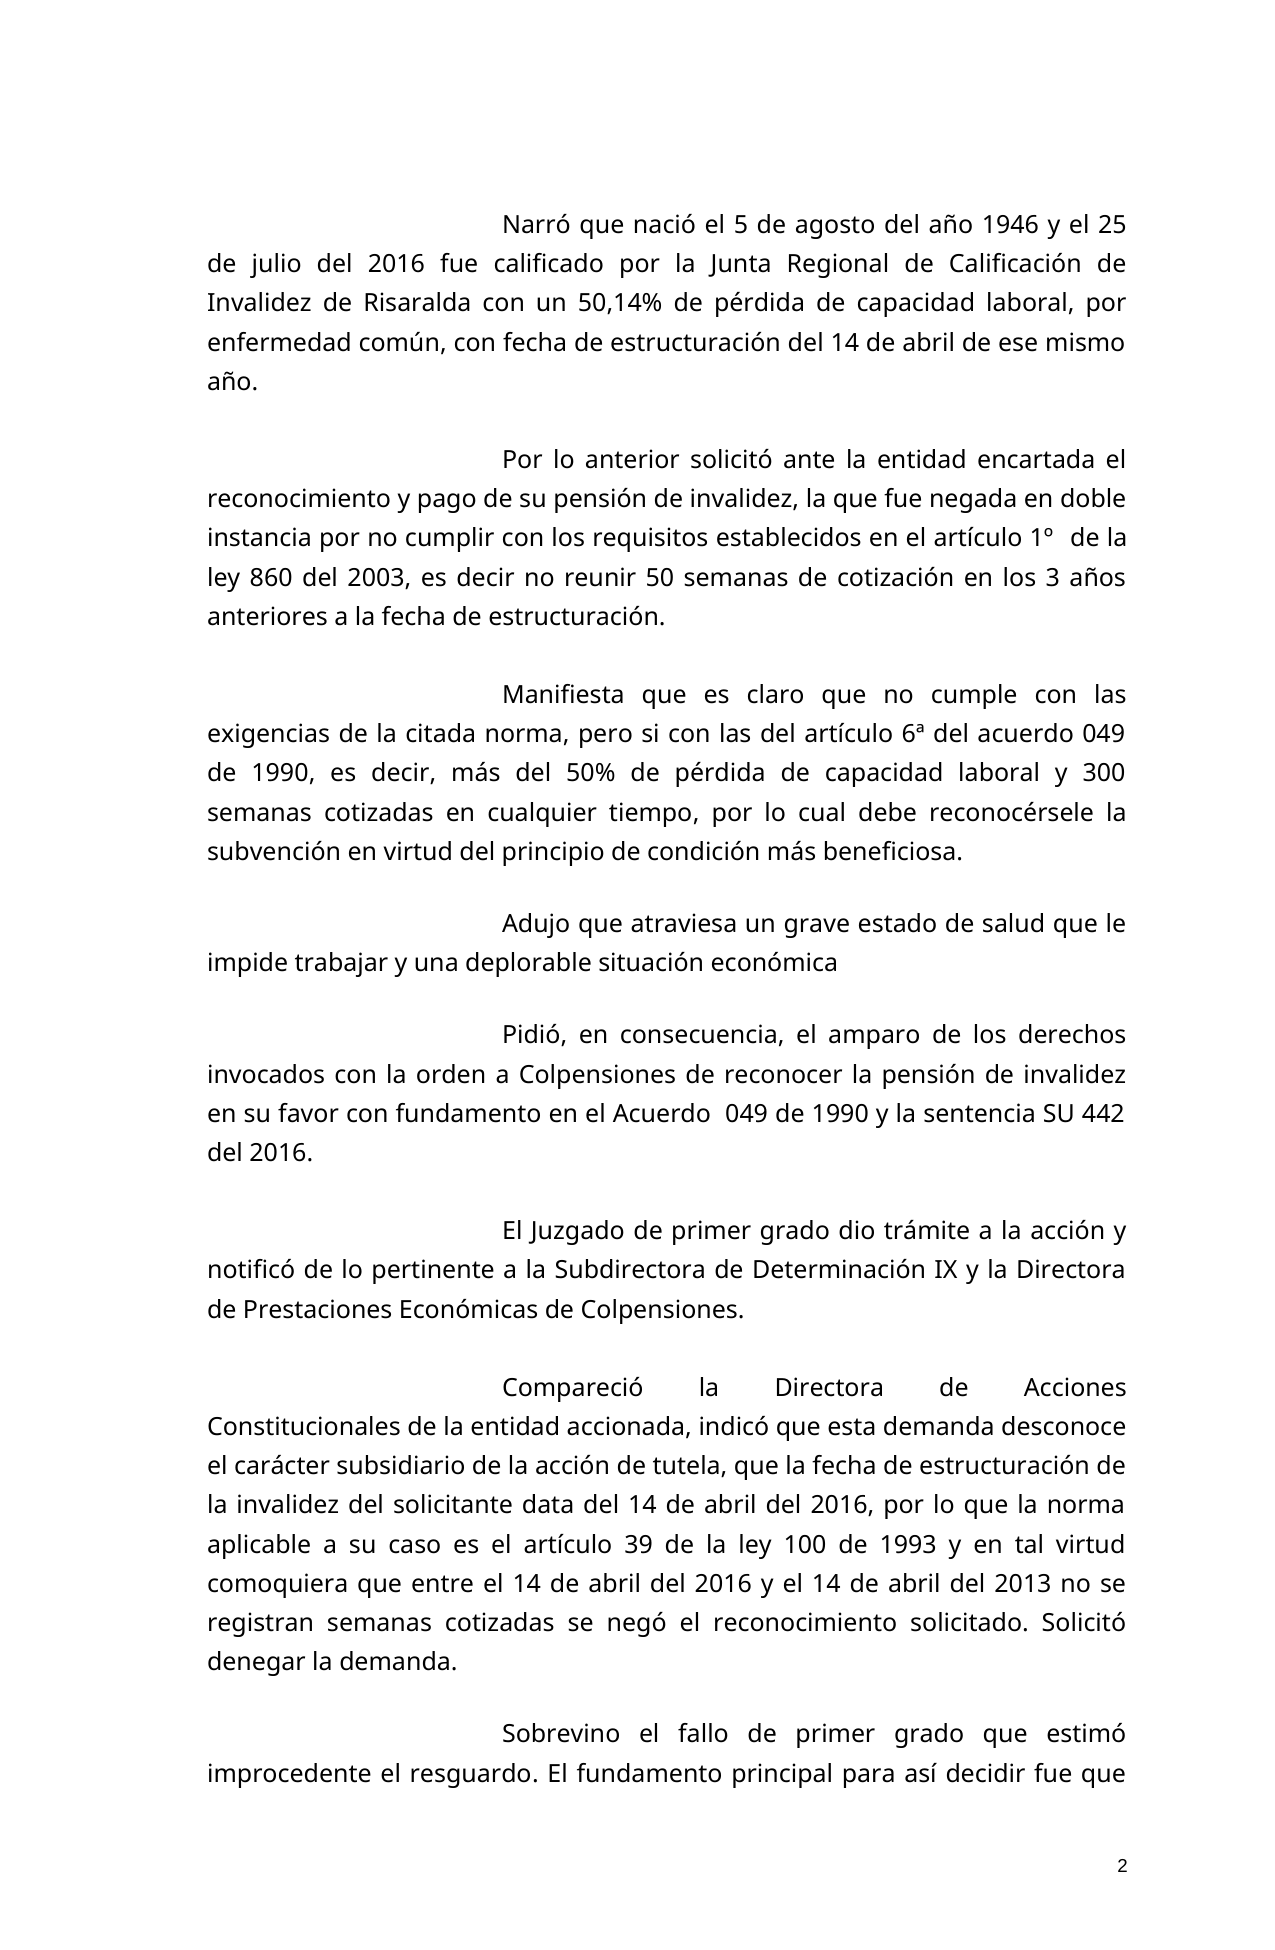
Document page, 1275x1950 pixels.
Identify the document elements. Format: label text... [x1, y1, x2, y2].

text Narró que nació el 5 de agosto del año 1946 y el 25 de julio del 2016 fue calificado por la Junta Regional de Calificación de Invalidez de Risaralda con un 50,14% de pérdida de capacidad laboral, por enfermedad común, con fecha de estructuración del 14 de abril de ese mismo año. [207, 207, 1127, 397]
text Pidió, en consecuencia, el amparo de los derechos invocados con la orden a Colpensiones de reconocer la pensión de invalidez en su favor con fundamento en el Acuerdo 049 de 1990 y la sentencia SU 442 del 2016. [207, 1017, 1127, 1169]
text El Juzgado de primer grado dio trámite a la acción y notificó de lo pertinente a la Subdirectora de Determinación IX y la Directora de Prestaciones Económicas de Colpensiones. [207, 1213, 1127, 1325]
text Por lo anterior solicitó ante la entidad encartada el reconocimiento y pago de su pensión de invalidez, la que fue negada en doble instancia por no cumplir con los requisitos establecidos en el artículo 1º de la ley 860 del 2003, es decir no reunir 50 semanas de cotización en los 3 años anteriores a la fecha de estructuración. [207, 442, 1127, 632]
text Adujo que atraviesa un grave estado de salud que le impide trabajar y una deplorable situación económica [207, 906, 1127, 979]
text Manifiesta que es claro que no cumple con las exigencias de la citada norma, pero si con las del artículo 6ª del acuerdo 049 de 1990, es decir, más del 50% de pérdida de capacidad laboral y 300 semanas cotizadas en cualquier tiempo, por lo cual debe reconocérsele la subvención en virtud del principio de condición más beneficiosa. [207, 677, 1127, 867]
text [207, 1716, 1127, 1789]
text Compareció la Directora de Acciones Constitucionales de la entidad accionada, indicó que esta demanda desconoce el carácter subsidiario de la acción de tutela, que la fecha de estructuración de la invalidez del solicitante data del 14 de abril del 2016, por lo que la norma aplicable a su caso es el artículo 39 de la ley 100 de 1993 y en tal virtud comoquiera que entre el 14 de abril del 2016 y el 14 de abril del 2013 no se registran semanas cotizadas se negó el reconocimiento solicitado. Solicitó denegar la demanda. [207, 1370, 1127, 1678]
